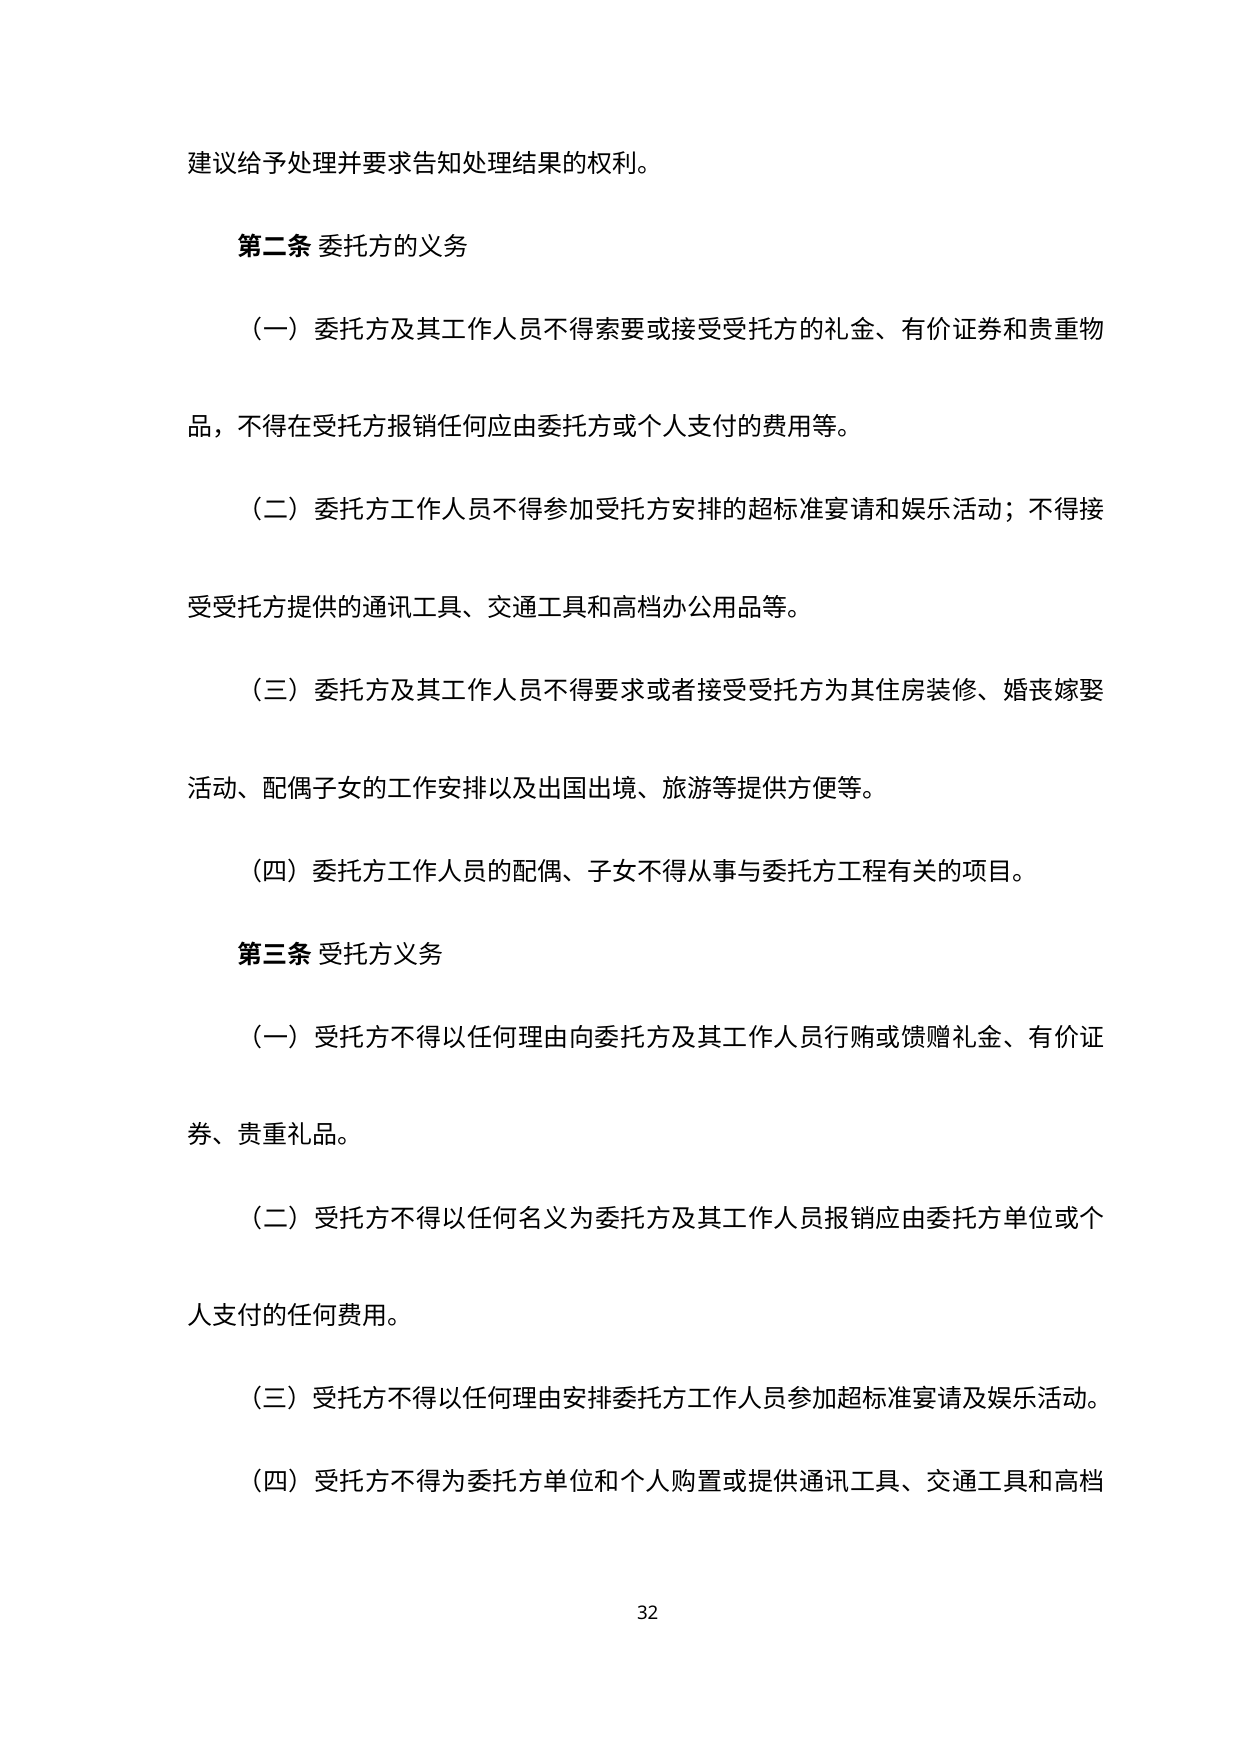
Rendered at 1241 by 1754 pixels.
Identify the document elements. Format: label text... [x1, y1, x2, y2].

text （三）受托方不得以任何理由安排委托方工作人员参加超标准宴请及娱乐活动。 [187, 1364, 1107, 1429]
text （一）委托方及其工作人员不得索要或接受受托方的礼金、有价证券和贵重物品，不得在受托方报销任何应由委托方或个人支付的费用等。 [187, 295, 1107, 457]
text 第三条 受托方义务 [187, 920, 1107, 985]
text （三）委托方及其工作人员不得要求或者接受受托方为其住房装修、婚丧嫁娶活动、配偶子女的工作安排以及出国出境、旅游等提供方便等。 [187, 656, 1107, 819]
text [187, 129, 1107, 194]
text （一）受托方不得以任何理由向委托方及其工作人员行贿或馈赠礼金、有价证券、贵重礼品。 [187, 1003, 1107, 1166]
text 第二条 委托方的义务 [187, 212, 1107, 277]
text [187, 1447, 1107, 1512]
text （四）委托方工作人员的配偶、子女不得从事与委托方工程有关的项目。 [187, 837, 1107, 902]
text （二）受托方不得以任何名义为委托方及其工作人员报销应由委托方单位或个人支付的任何费用。 [187, 1184, 1107, 1346]
text （二）委托方工作人员不得参加受托方安排的超标准宴请和娱乐活动；不得接受受托方提供的通讯工具、交通工具和高档办公用品等。 [187, 476, 1107, 638]
